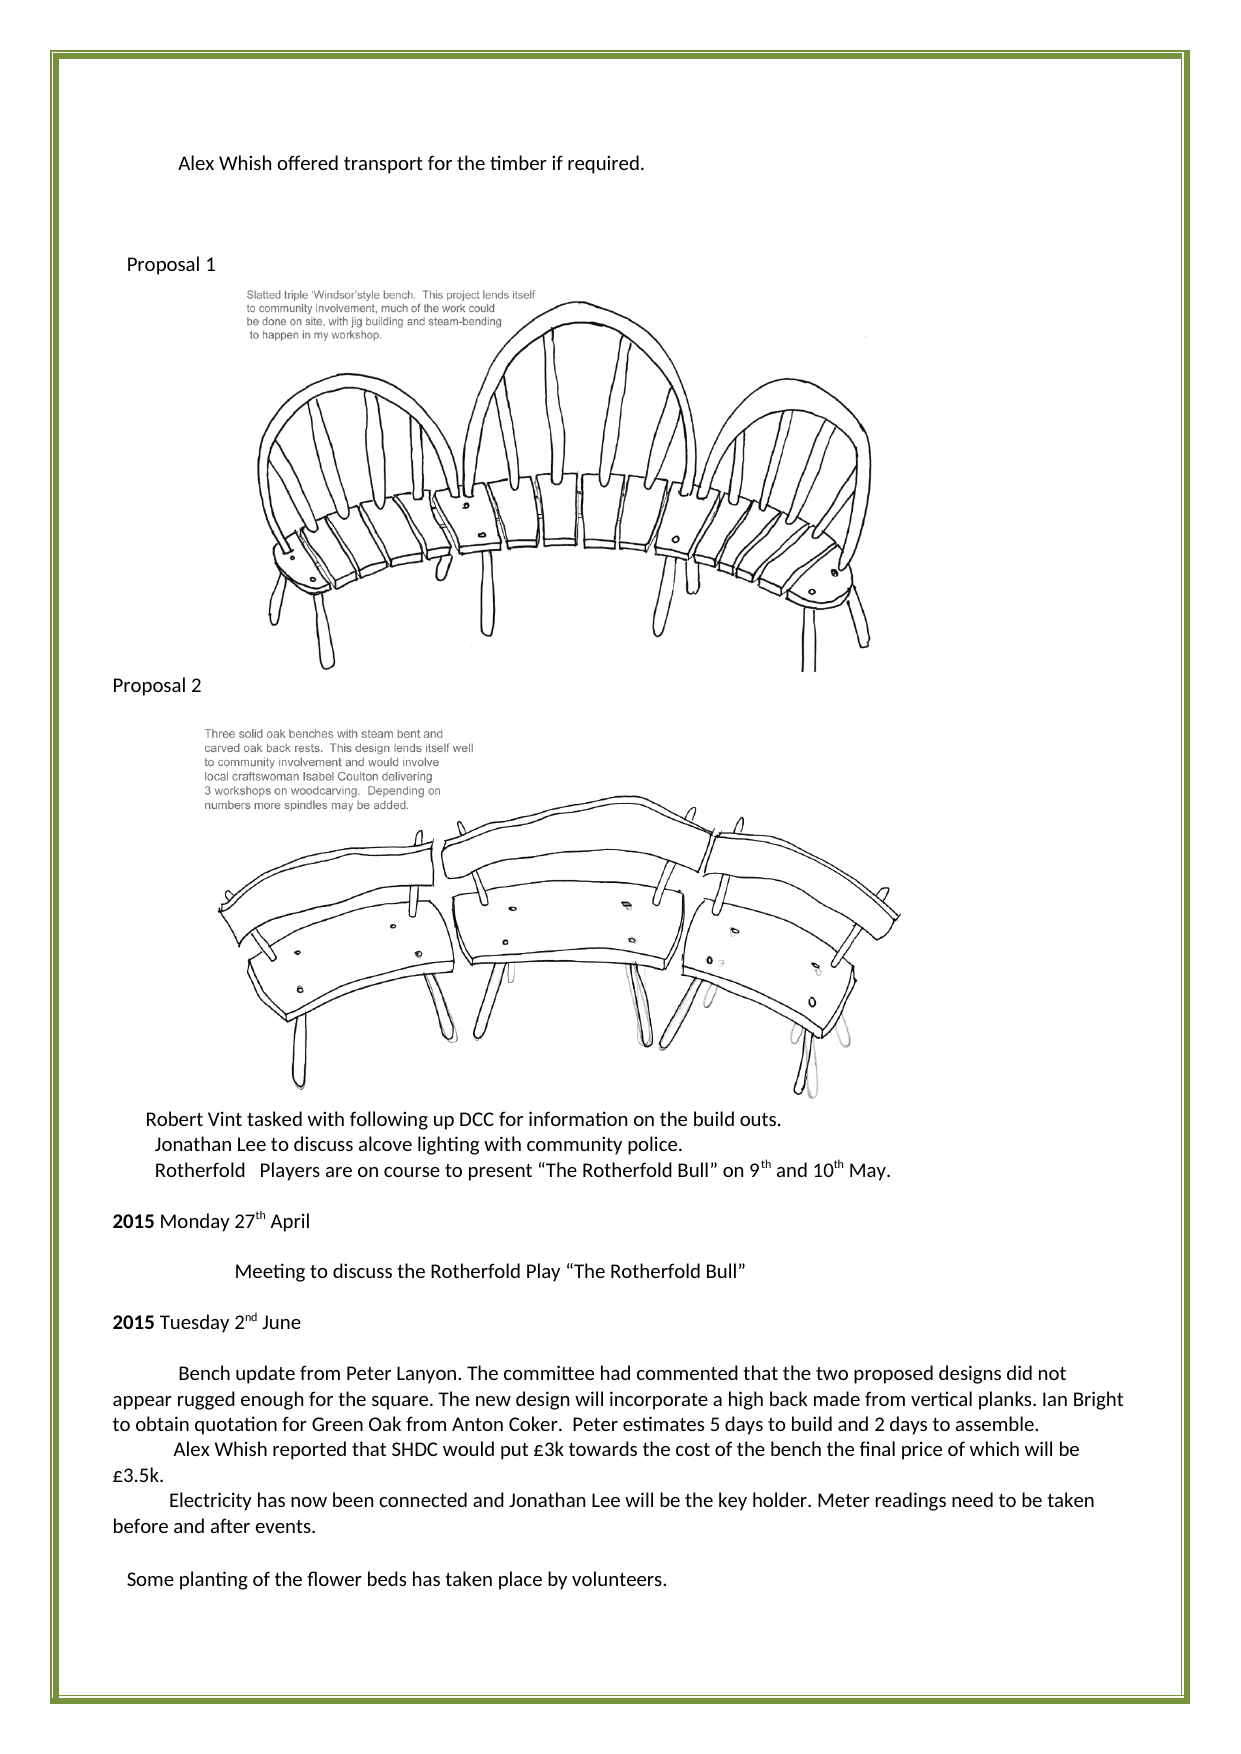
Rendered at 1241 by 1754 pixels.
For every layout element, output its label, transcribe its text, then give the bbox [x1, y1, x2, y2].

text Alex Whish offered transport for the timber if required. [112, 150, 1128, 175]
picture [189, 719, 922, 1107]
text Jonathan Lee to discuss alcove lighting with community police. [112, 1132, 1128, 1157]
text Alex Whish reported that SHDC would put £3k towards the cost of the bench the final price of which will be £3.5k. [112, 1437, 1128, 1487]
text Bench update from Peter Lanyon. The committee had commented that the two proposed designs did not appear rugged enough for the square. The new design will incorporate a high back made from vertical planks. Ian Bright to obtain quotation for Green Oak from Anton Coker. Peter estimates 5 days to build and 2 days to assemble. [112, 1360, 1128, 1437]
text Proposal 1 [112, 252, 1128, 277]
text 2015 Tuesday 2nd June [112, 1309, 1128, 1335]
text 2015 Monday 27th April [112, 1208, 1128, 1233]
text Electricity has now been connected and Jonathan Lee will be the key holder. Meter readings need to be taken before and after events. [112, 1487, 1128, 1538]
text Meeting to discuss the Rotherfold Play “The Rotherfold Bull” [112, 1259, 1128, 1284]
text Rotherfold Players are on course to present “The Rotherfold Bull” on 9th and 10th May. [112, 1157, 1128, 1182]
picture [244, 277, 898, 672]
text Some planting of the flower beds has taken place by volunteers. [112, 1566, 1128, 1592]
